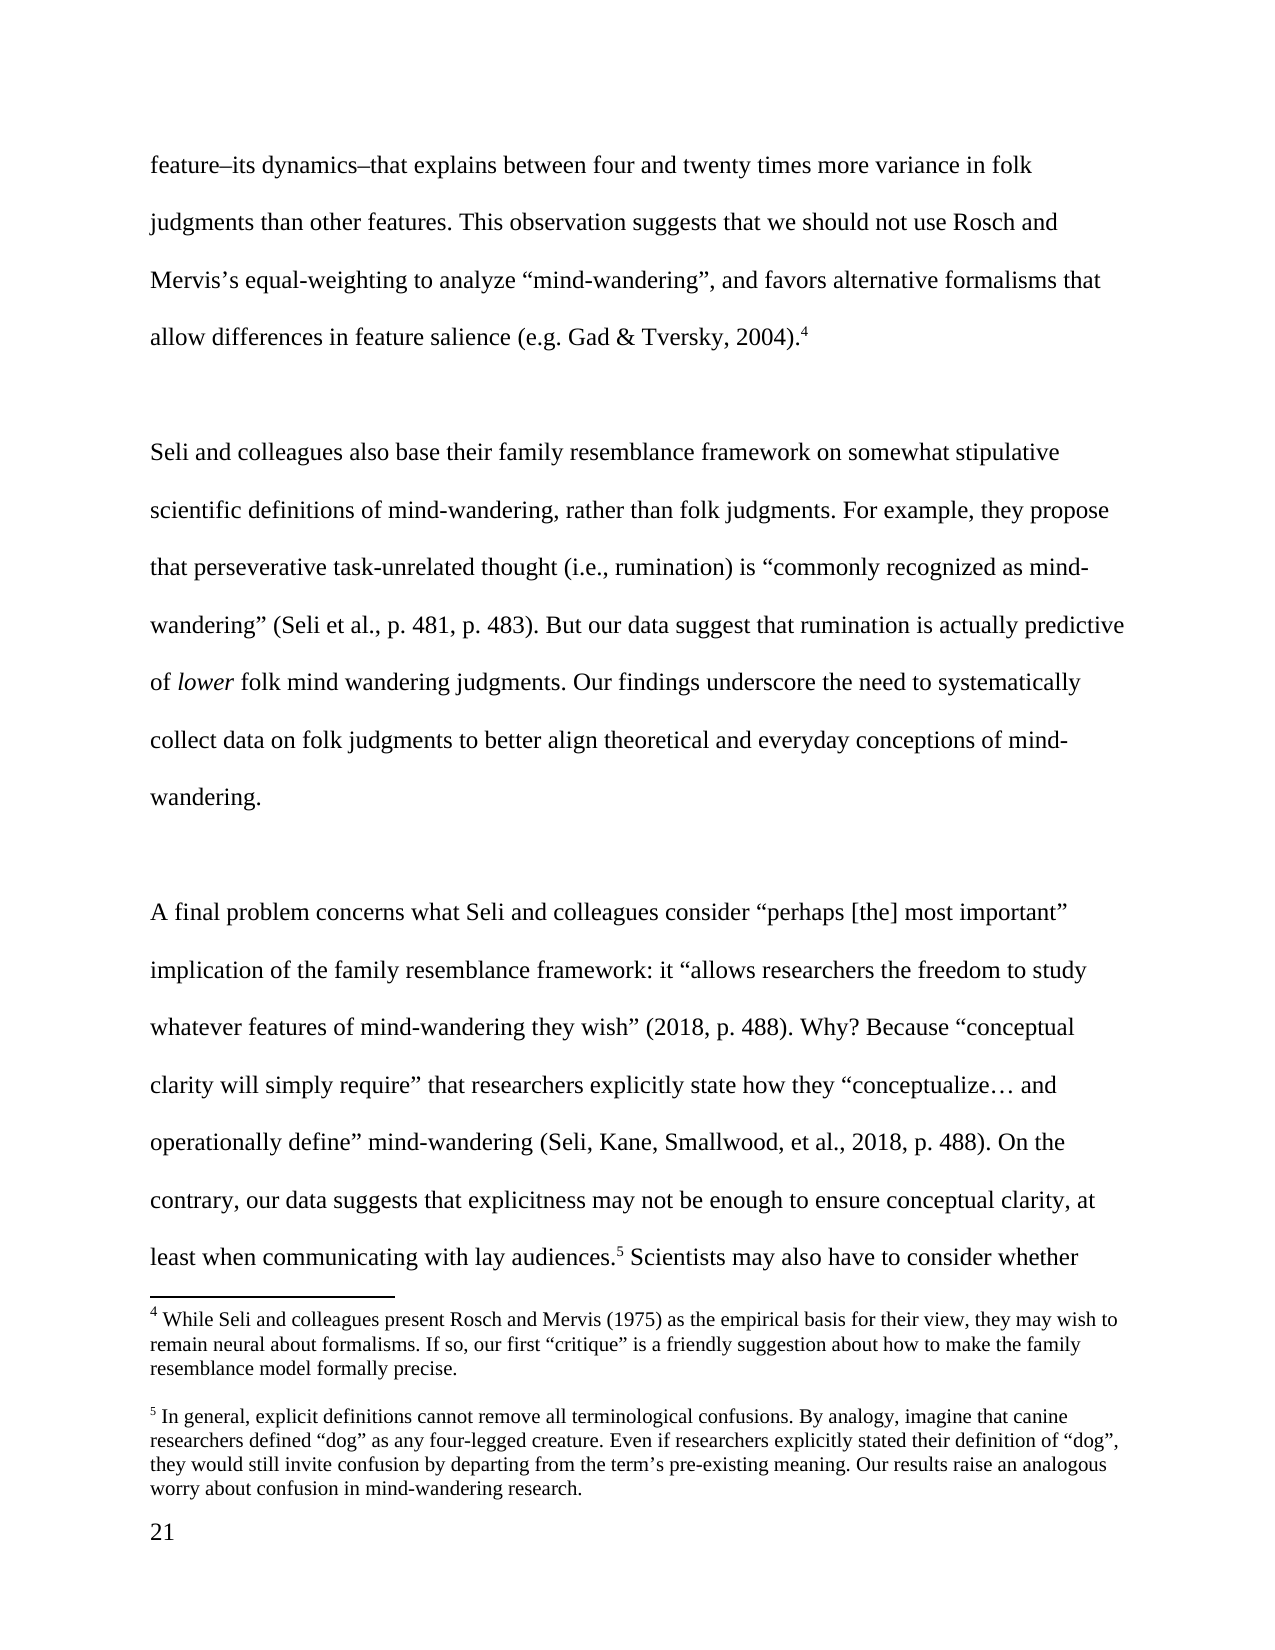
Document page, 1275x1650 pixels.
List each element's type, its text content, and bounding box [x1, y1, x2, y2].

text Seli and colleagues also base their family resemblance framework on somewhat stipulative scientific definitions of mind-wandering, rather than folk judgments. For example, they propose that perseverative task-unrelated thought (i.e., rumination) is “commonly recognized as mind-wandering” (Seli et al., p. 481, p. 483). But our data suggest that rumination is actually predictive of lower folk mind wandering judgments. Our findings underscore the need to systematically collect data on folk judgments to better align theoretical and everyday conceptions of mind-wandering. [150, 437, 1125, 811]
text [150, 150, 1125, 351]
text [150, 897, 1125, 1271]
